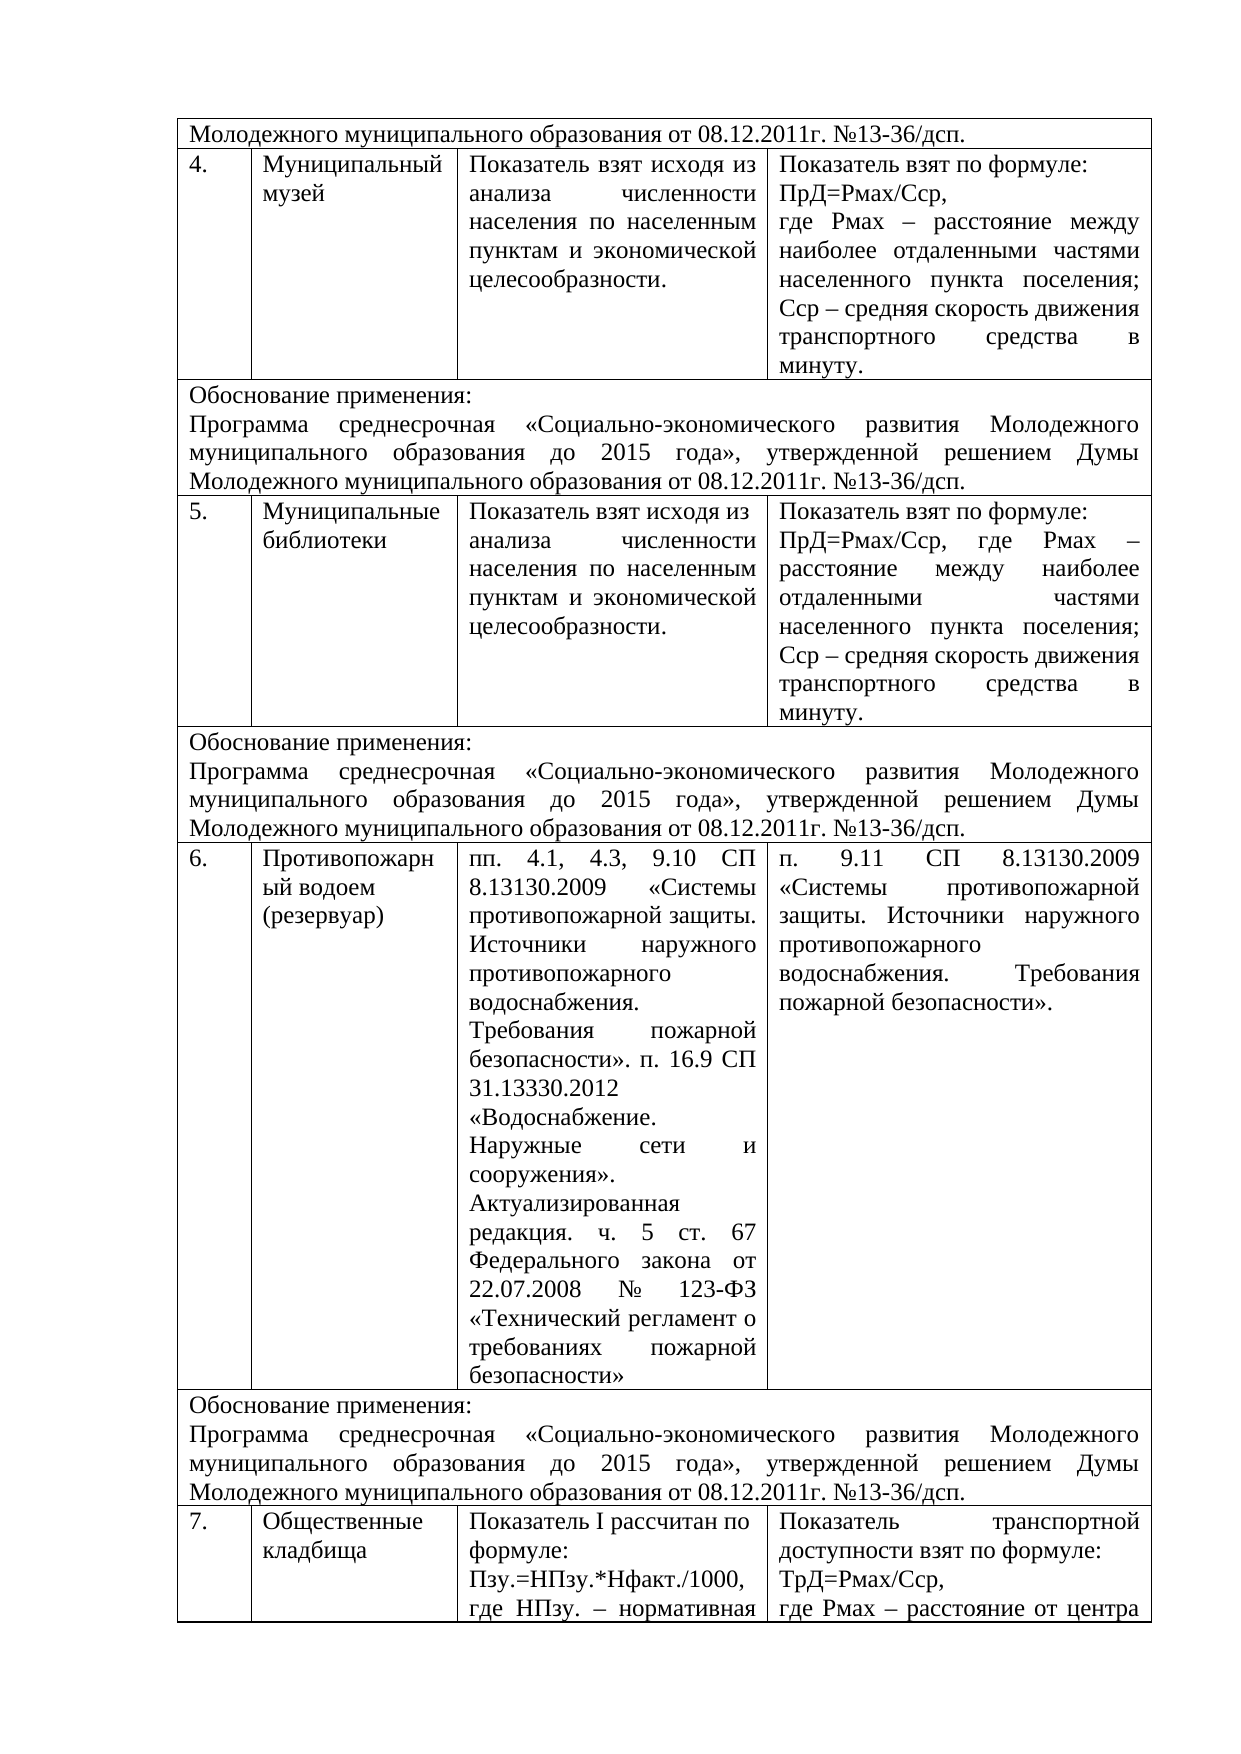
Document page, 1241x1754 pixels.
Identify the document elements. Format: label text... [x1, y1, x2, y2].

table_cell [768, 1506, 1151, 1621]
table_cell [178, 119, 1151, 148]
table_cell 7. [178, 1506, 251, 1621]
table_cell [252, 1506, 457, 1621]
table_cell пп. 4.1, 4.3, 9.10 СП 8.13130.2009 «Системы противопожарной защиты. Источники наружного противопожарного водоснабжения. Требования пожарной безопасности». п. 16.9 СП 31.13330.2012 «Водоснабжение. Наружные сети и сооружения». Актуализированная редакция. ч. 5 ст. 67 Федерального закона от 22.07.2008 № 123-ФЗ «Технический регламент о требованиях пожарной безопасности» [458, 843, 767, 1389]
table_cell Муниципальный музей [252, 149, 457, 379]
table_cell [458, 1506, 767, 1621]
table_cell Показатель взят исходя из анализа численности населения по населенным пунктам и экономической целесообразности. [458, 149, 767, 379]
table_cell 5. [178, 496, 251, 726]
table_cell Муниципальные библиотеки [252, 496, 457, 726]
table_cell 6. [178, 843, 251, 1389]
table_cell п. 9.11 СП 8.13130.2009 «Системы противопожарной защиты. Источники наружного противопожарного водоснабжения. Требования пожарной безопасности». [768, 843, 1151, 1389]
table_cell Показатель взят исходя из анализа численности населения по населенным пунктам и экономической целесообразности. [458, 496, 767, 726]
table_cell 4. [178, 149, 251, 379]
table_cell Противопожарный водоем (резервуар) [252, 843, 457, 1389]
